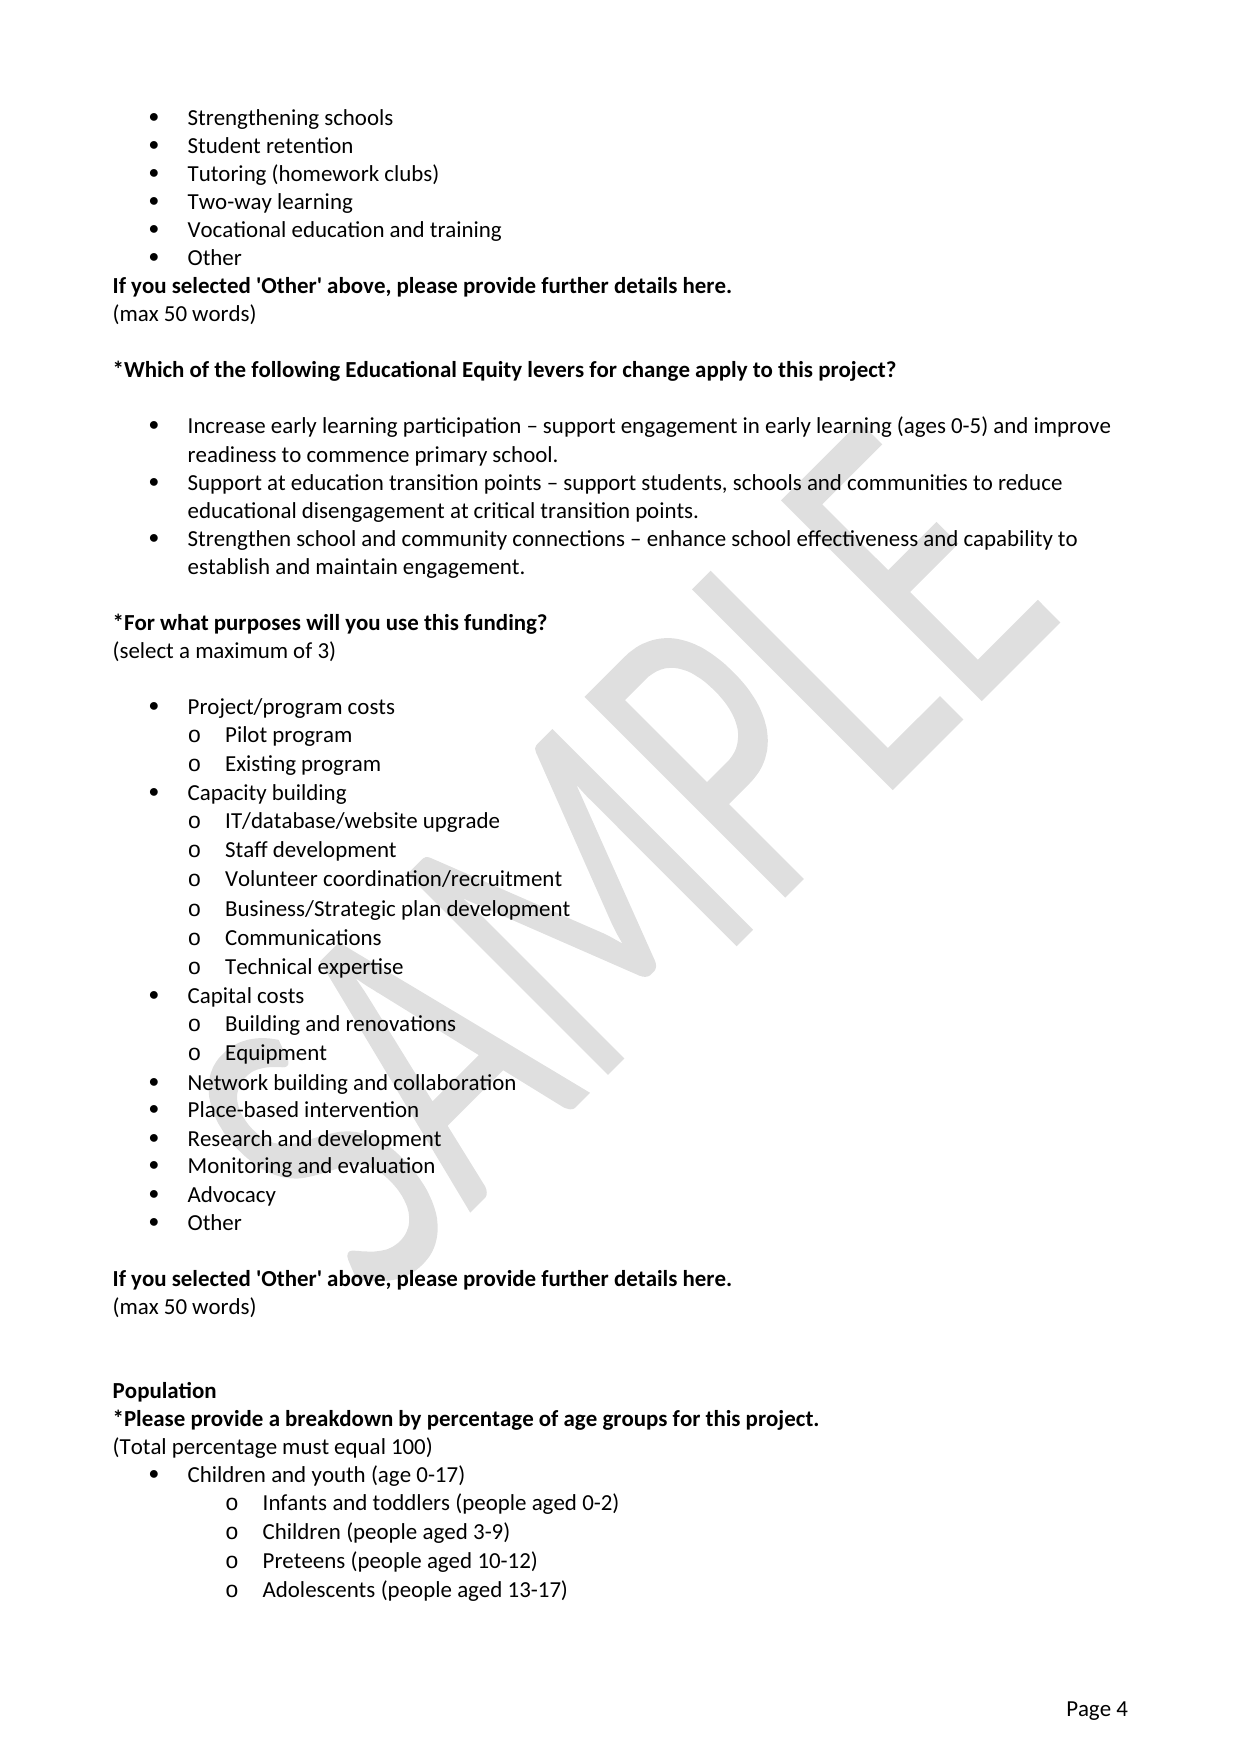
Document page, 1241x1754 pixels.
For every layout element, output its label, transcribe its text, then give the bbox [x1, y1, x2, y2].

list Strengthen school and community connections – enhance school effectiveness and capability to establish and maintain engagement. [150, 524, 1128, 580]
list Monitoring and evaluation [150, 1152, 1128, 1180]
list Tutoring (homework clubs) [150, 159, 1128, 187]
list Capital costs [150, 981, 1128, 1009]
list Children (people aged 3-9) [225, 1517, 1128, 1546]
list Technical expertise [187, 952, 1128, 981]
list Volunteer coordination/recruitment [187, 864, 1128, 894]
list Business/Strategic plan development [187, 894, 1128, 923]
list Adolescents (people aged 13-17) [225, 1575, 1128, 1604]
list Capacity building [150, 778, 1128, 806]
text If you selected 'Other' above, please provide further details here. [112, 272, 1128, 299]
text *Please provide a breakdown by percentage of age groups for this project. [112, 1404, 1128, 1432]
text *For what purposes will you use this funding? [112, 608, 1128, 636]
list Children and youth (age 0-17) [150, 1460, 1128, 1488]
list Project/program costs [150, 692, 1128, 720]
list Student retention [150, 131, 1128, 159]
text (max 50 words) [112, 299, 1128, 328]
text (select a maximum of 3) [112, 636, 1128, 664]
list Strengthening schools [150, 103, 1128, 131]
text (Total percentage must equal 100) [112, 1432, 1128, 1460]
list IT/database/website upgrade [187, 806, 1128, 835]
list Support at education transition points – support students, schools and communities to reduce educational disengagement at critical transition points. [150, 468, 1128, 524]
list Increase early learning participation – support engagement in early learning (ages 0-5) and improve readiness to commence primary school. [150, 412, 1128, 468]
list Two-way learning [150, 187, 1128, 216]
list Preteens (people aged 10-12) [225, 1546, 1128, 1575]
list Other [150, 243, 1128, 272]
text *Which of the following Educational Equity levers for change apply to this project? [112, 356, 1128, 384]
list Infants and toddlers (people aged 0-2) [225, 1488, 1128, 1517]
list Building and renovations [187, 1009, 1128, 1038]
list Communications [187, 923, 1128, 952]
list Vocational education and training [150, 216, 1128, 243]
list Advocacy [150, 1180, 1128, 1208]
list Equipment [187, 1038, 1128, 1068]
text Population [112, 1376, 1128, 1404]
text If you selected 'Other' above, please provide further details here. [112, 1264, 1128, 1292]
list Pilot program [187, 720, 1128, 749]
list Staff development [187, 835, 1128, 864]
list Network building and collaboration [150, 1068, 1128, 1096]
list Place-based intervention [150, 1096, 1128, 1124]
list Existing program [187, 749, 1128, 778]
text (max 50 words) [112, 1292, 1128, 1320]
list Research and development [150, 1124, 1128, 1152]
list Other [150, 1208, 1128, 1236]
